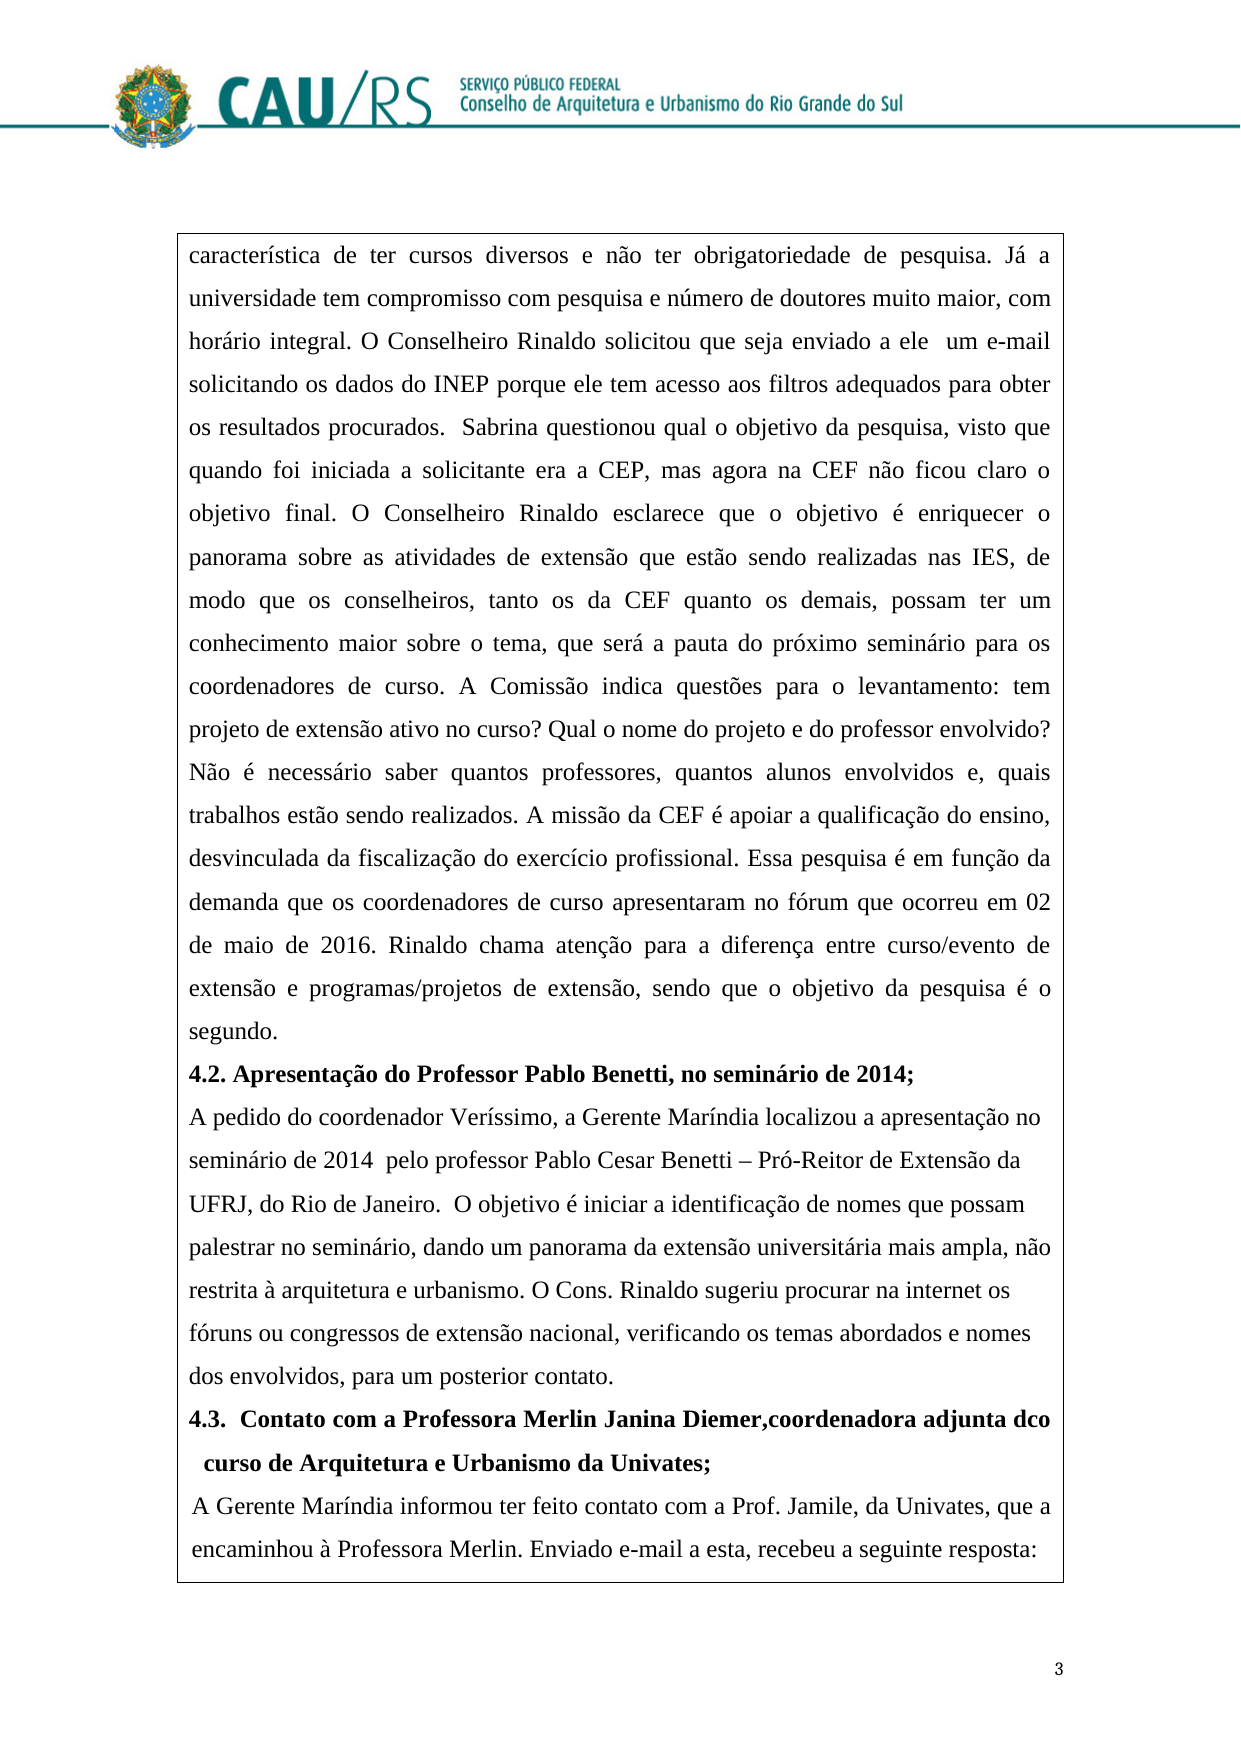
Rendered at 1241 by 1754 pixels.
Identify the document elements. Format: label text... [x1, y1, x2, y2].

picture [0, 0, 1241, 159]
